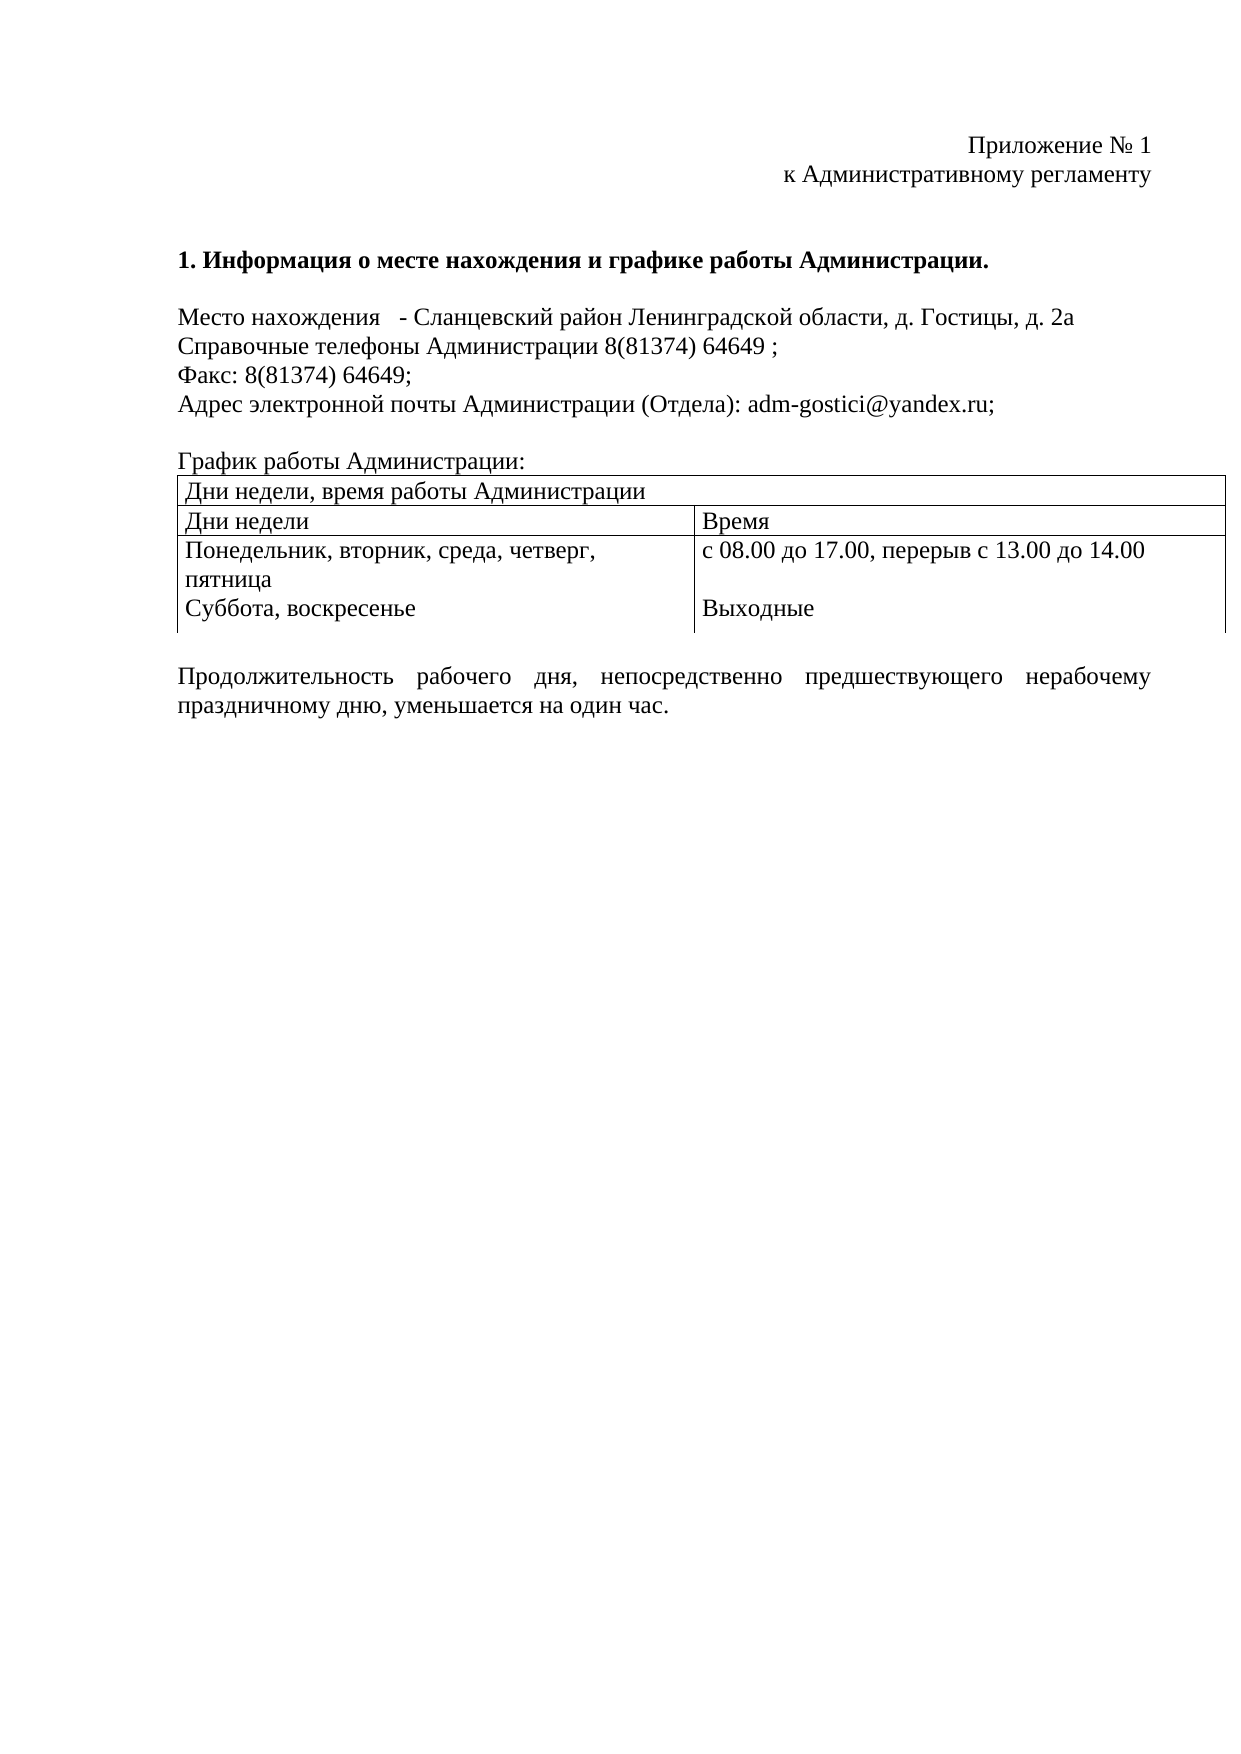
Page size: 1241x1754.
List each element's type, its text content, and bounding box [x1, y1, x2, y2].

text Факс: 8(81374) 64649; [177, 360, 1152, 389]
text Справочные телефоны Администрации 8(81374) 64649 ; [177, 331, 1152, 360]
table_cell Дни недели [178, 506, 694, 534]
table_cell Понедельник, вторник, среда, четверг, пятница Суббота, воскресенье [178, 536, 694, 632]
text График работы Администрации: [177, 446, 1152, 475]
table_header Дни недели, время работы Администрации [178, 476, 1225, 505]
text 1. Информация о месте нахождения и графике работы Администрации. [177, 245, 1152, 274]
table_cell Время [695, 506, 1225, 534]
text Продолжительность рабочего дня, непосредственно предшествующего нерабочему праздничному дню, уменьшается на один час. [177, 661, 1152, 719]
text Приложение № 1 [177, 130, 1152, 159]
table_cell с 08.00 до 17.00, перерыв с 13.00 до 14.00 Выходные [695, 536, 1225, 632]
text к Административному регламенту [177, 159, 1152, 187]
text Адрес электронной почты Администрации (Отдела): adm-gostici@yandex.ru; [177, 389, 1152, 417]
text Место нахождения - Сланцевский район Ленинградской области, д. Гостицы, д. 2а [177, 302, 1152, 331]
